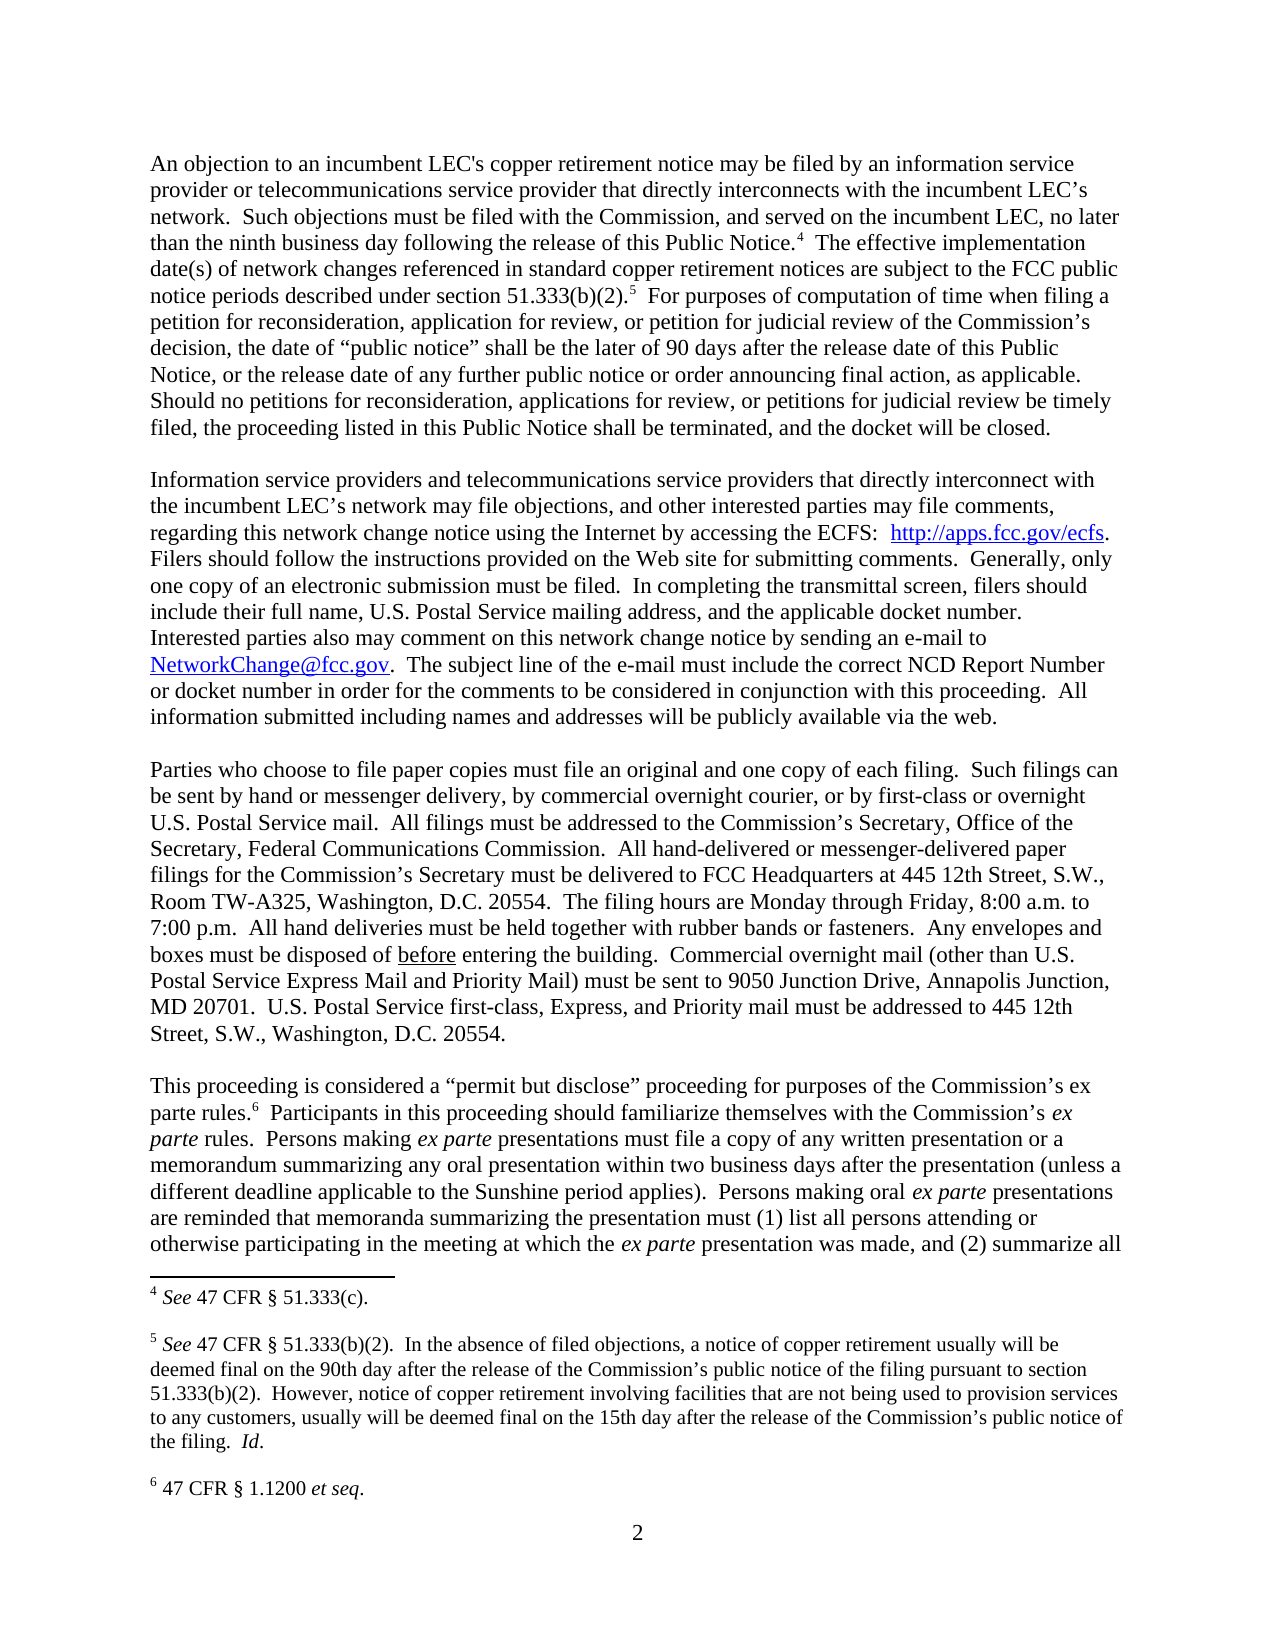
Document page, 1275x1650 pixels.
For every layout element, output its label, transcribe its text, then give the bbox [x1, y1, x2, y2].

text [150, 1072, 1125, 1257]
text An objection to an incumbent LEC's copper retirement notice may be filed by an information service provider or telecommunications service provider that directly interconnects with the incumbent LEC’s network. Such objections must be filed with the Commission, and served on the incumbent LEC, no later than the ninth business day following the release of this Public Notice. The effective implementation date(s) of network changes referenced in standard copper retirement notices are subject to the FCC public notice periods described under section 51.333(b)(2). For purposes of computation of time when filing a petition for reconsideration, application for review, or petition for judicial review of the Commission’s decision, the date of “public notice” shall be the later of 90 days after the release date of this Public Notice, or the release date of any further public notice or order announcing final action, as applicable. Should no petitions for reconsideration, applications for review, or petitions for judicial review be timely filed, the proceeding listed in this Public Notice shall be terminated, and the docket will be closed. [150, 150, 1125, 440]
text Parties who choose to file paper copies must file an original and one copy of each filing. Such filings can be sent by hand or messenger delivery, by commercial overnight courier, or by first-class or overnight U.S. Postal Service mail. All filings must be addressed to the Commission’s Secretary, Office of the Secretary, Federal Communications Commission. All hand-delivered or messenger-delivered paper filings for the Commission’s Secretary must be delivered to FCC Headquarters at 445 12th Street, S.W., Room TW-A325, Washington, D.C. 20554. The filing hours are Monday through Friday, 8:00 a.m. to 7:00 p.m. All hand deliveries must be held together with rubber bands or fasteners. Any envelopes and boxes must be disposed of before entering the building. Commercial overnight mail (other than U.S. Postal Service Express Mail and Priority Mail) must be sent to 9050 Junction Drive, Annapolis Junction, MD 20701. U.S. Postal Service first-class, Express, and Priority mail must be addressed to 445 12th Street, S.W., Washington, D.C. 20554. [150, 756, 1125, 1046]
text Information service providers and telecommunications service providers that directly interconnect with the incumbent LEC’s network may file objections, and other interested parties may file comments, regarding this network change notice using the Internet by accessing the ECFS: http://apps.fcc.gov/ecfs. Filers should follow the instructions provided on the Web site for submitting comments. Generally, only one copy of an electronic submission must be filed. In completing the transmittal screen, filers should include their full name, U.S. Postal Service mailing address, and the applicable docket number. Interested parties also may comment on this network change notice by sending an e-mail to NetworkChange@fcc.gov. The subject line of the e-mail must include the correct NCD Report Number or docket number in order for the comments to be considered in conjunction with this proceeding. All information submitted including names and addresses will be publicly available via the web. [150, 466, 1125, 730]
